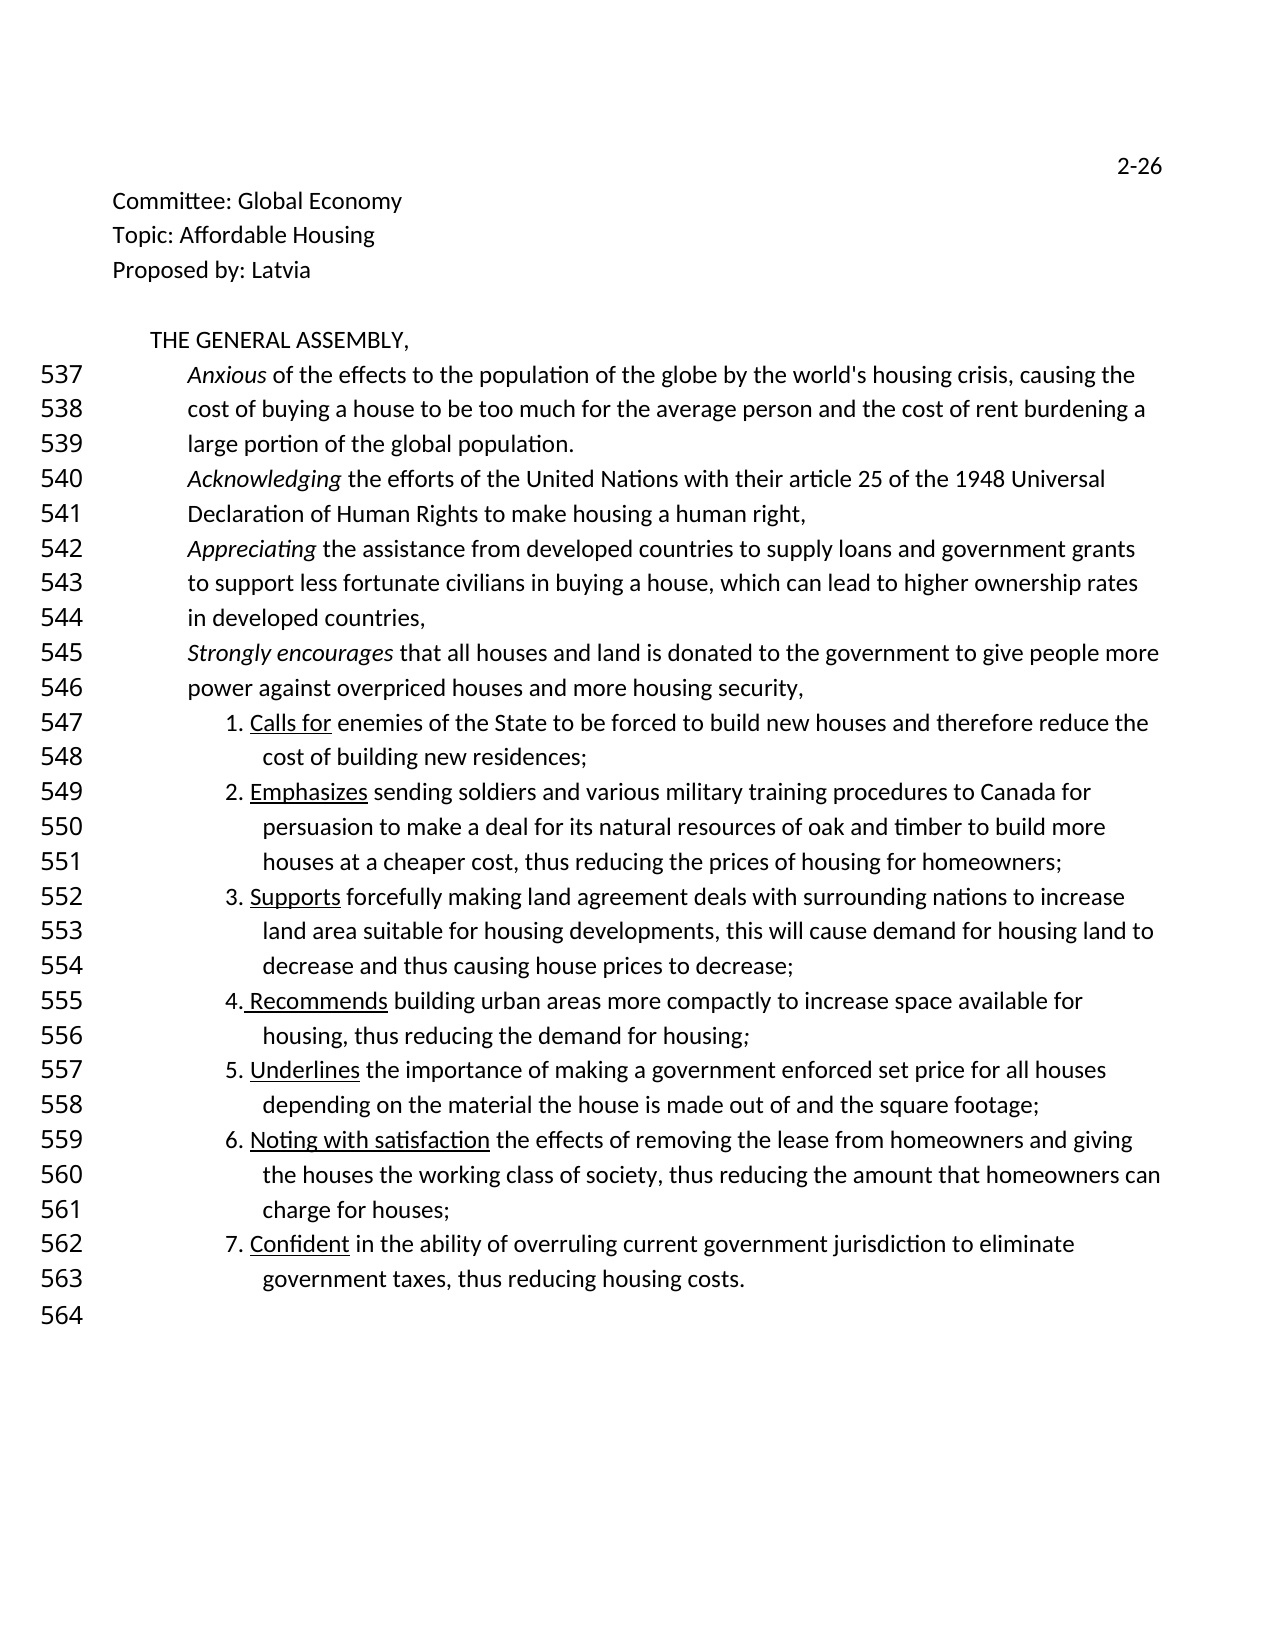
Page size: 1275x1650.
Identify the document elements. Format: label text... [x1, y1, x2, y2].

text Acknowledging the efforts of the United Nations with their article 25 of the 1948 Universal Declaration of Human Rights to make housing a human right, [187, 463, 1162, 528]
text 2-26 [112, 150, 1162, 181]
text 6. Noting with satisfaction the effects of removing the lease from homeowners and giving the houses the working class of society, thus reducing the amount that homeowners can charge for houses; [225, 1124, 1162, 1224]
text 3. Supports forcefully making land agreement deals with surrounding nations to increase land area suitable for housing developments, this will cause demand for housing land to decrease and thus causing house prices to decrease; [225, 881, 1162, 981]
text 5. Underlines the importance of making a government enforced set price for all houses depending on the material the house is made out of and the square footage; [225, 1054, 1162, 1120]
text 4. Recommends building urban areas more compactly to increase space available for housing, thus reducing the demand for housing; [225, 985, 1162, 1050]
text Committee: Global Economy [112, 185, 1162, 215]
text Strongly encourages that all houses and land is donated to the government to give people more power against overpriced houses and more housing security, [187, 637, 1162, 702]
text Proposed by: Latvia [112, 254, 1162, 285]
text 1. Calls for enemies of the State to be forced to build new houses and therefore reduce the cost of building new residences; [225, 707, 1162, 772]
text 7. Confident in the ability of overruling current government jurisdiction to eliminate government taxes, thus reducing housing costs. [225, 1228, 1162, 1294]
text THE GENERAL ASSEMBLY, [150, 324, 1162, 354]
text Appreciating the assistance from developed countries to supply loans and government grants to support less fortunate civilians in buying a house, which can lead to higher ownership rates in developed countries, [187, 533, 1162, 633]
text Topic: Affordable Housing [112, 219, 1162, 250]
text Anxious of the effects to the population of the globe by the world's housing crisis, causing the cost of buying a house to be too much for the average person and the cost of rent burdening a large portion of the global population. [187, 359, 1162, 459]
text 2. Emphasizes sending soldiers and various military training procedures to Canada for persuasion to make a deal for its natural resources of oak and timber to build more houses at a cheaper cost, thus reducing the prices of housing for homeowners; [225, 776, 1162, 876]
